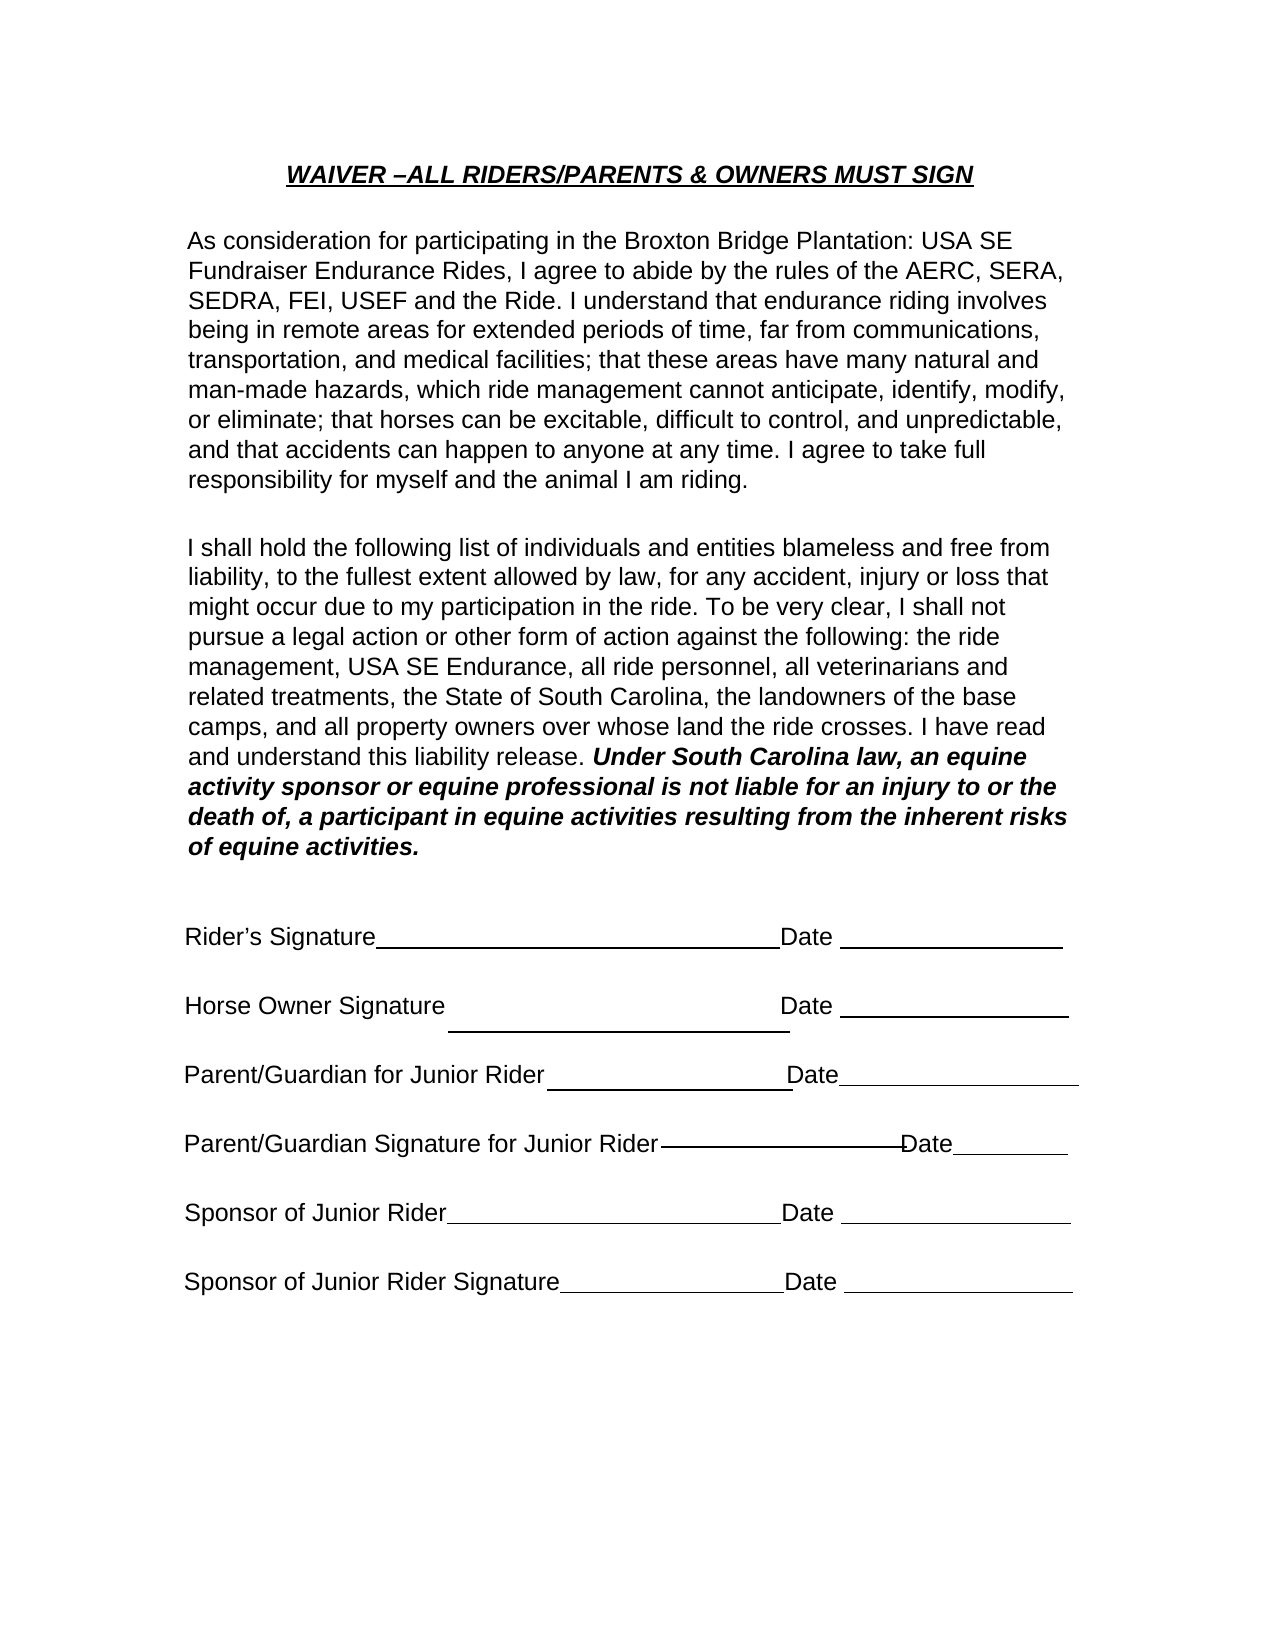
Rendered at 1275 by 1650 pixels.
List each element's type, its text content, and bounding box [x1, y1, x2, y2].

text Horse Owner Signature Date [64, 991, 1202, 1020]
text Parent/Guardian Signature for Junior Rider Date [64, 1129, 1202, 1158]
text WAIVER –ALL RIDERS/PARENTS & OWNERS MUST SIGN [64, 161, 1195, 189]
text Sponsor of Junior Rider Date [64, 1198, 1202, 1227]
text Sponsor of Junior Rider Signature Date [64, 1267, 1202, 1296]
text I shall hold the following list of individuals and entities blameless and free from liability, to the fullest extent allowed by law, for any accident, injury or loss that might occur due to my participation in the ride. To be very clear, I shall not pursue a legal action or other form of action against the following: the ride management, USA SE Endurance, all ride personnel, all veterinarians and related treatments, the State of South Carolina, the landowners of the base camps, and all property owners over whose land the ride crosses. I have read and understand this liability release. Under South Carolina law, an equine activity sponsor or equine professional is not liable for an injury to or the death of, a participant in equine activities resulting from the inherent risks of equine activities. [187, 532, 1085, 860]
text Rider’s Signature Date [64, 922, 1202, 951]
text As consideration for participating in the Broxton Bridge Plantation: USA SE Fundraiser Endurance Rides, I agree to abide by the rules of the AERC, SERA, SEDRA, FEI, USEF and the Ride. I understand that endurance riding involves being in remote areas for extended periods of time, far from communications, transportation, and medical facilities; that these areas have many natural and man-made hazards, which ride management cannot anticipate, identify, modify, or eliminate; that horses can be excitable, difficult to control, and unpredictable, and that accidents can happen to anyone at any time. I agree to take full responsibility for myself and the animal I am riding. [187, 226, 1085, 494]
text Parent/Guardian for Junior Rider Date [64, 1060, 1202, 1089]
